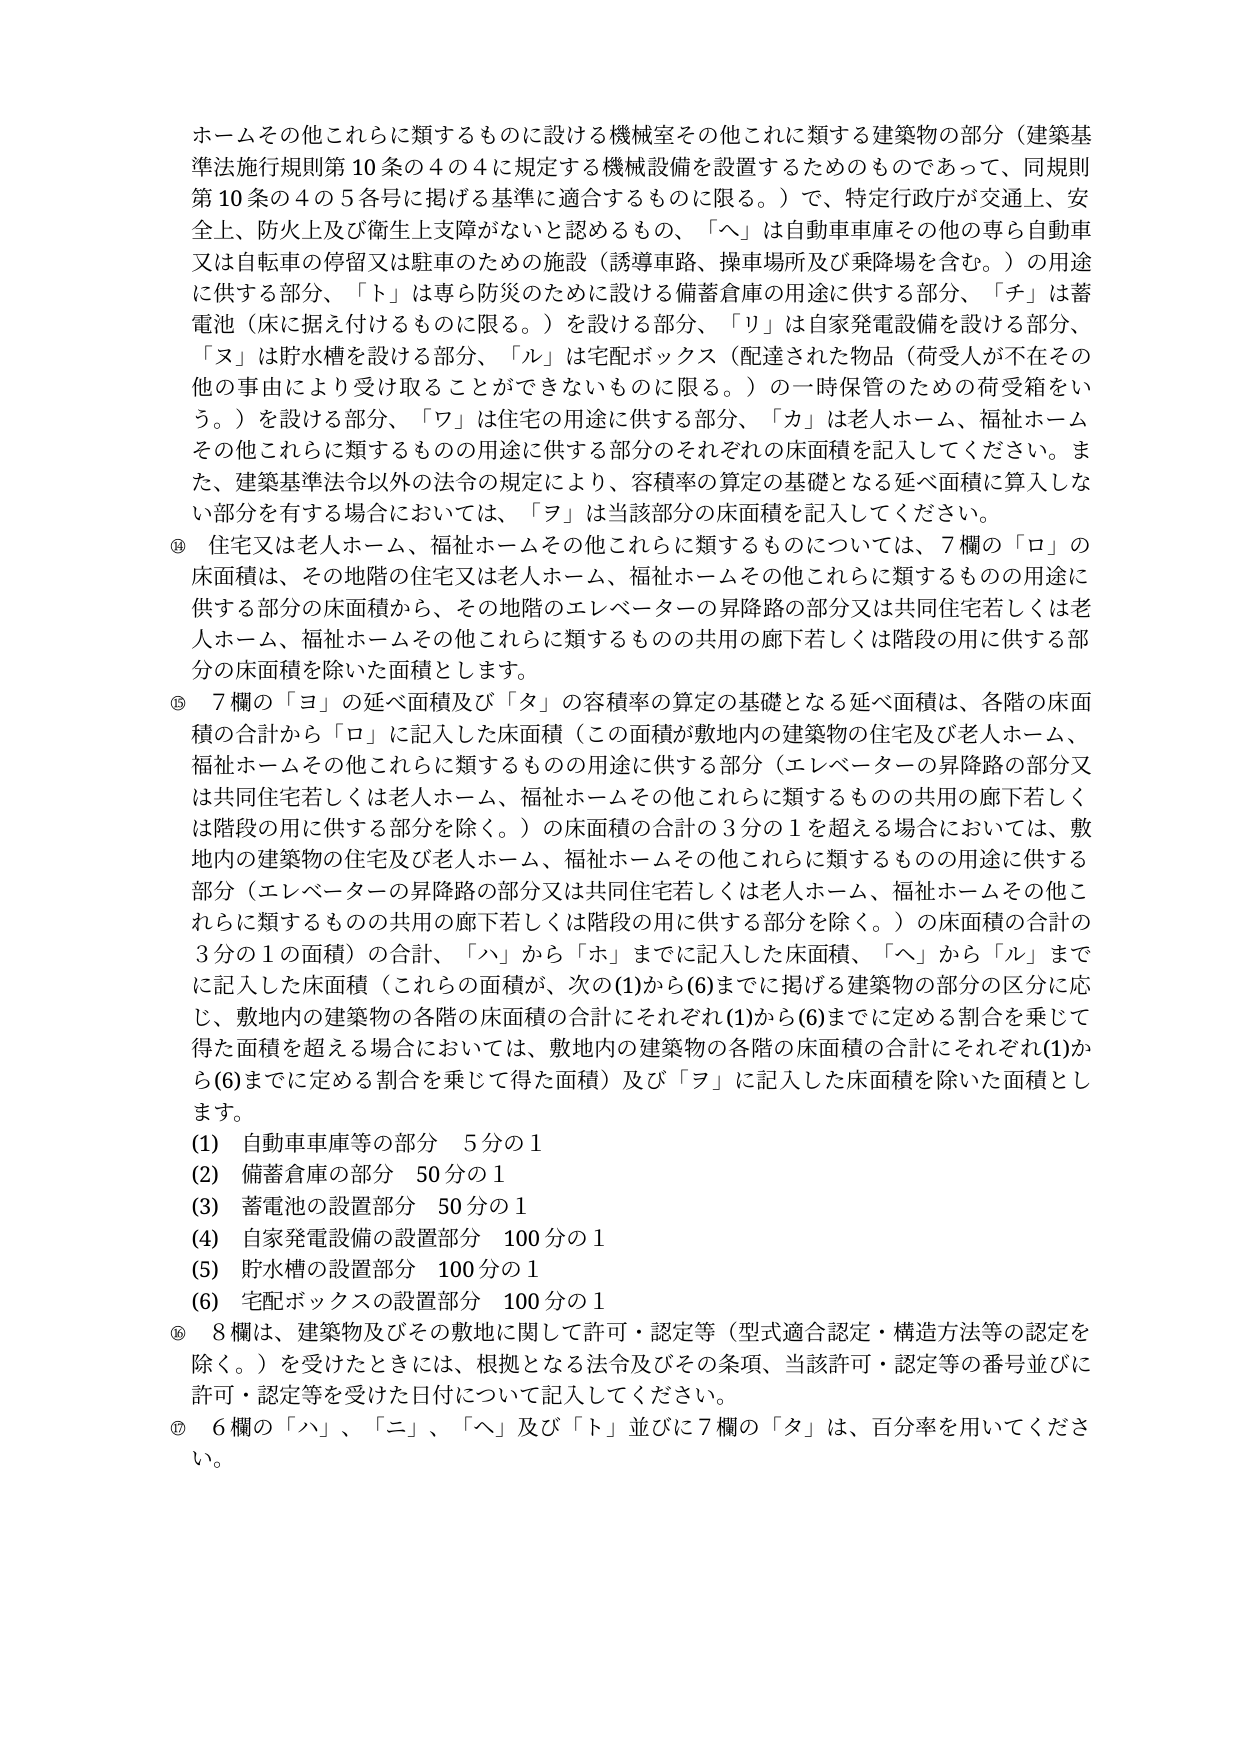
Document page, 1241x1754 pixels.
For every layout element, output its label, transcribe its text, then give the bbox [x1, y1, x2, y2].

text ⑮ ７欄の「ヨ」の延べ面積及び「タ」の容積率の算定の基礎となる延べ面積は、各階の床面積の合計から「ロ」に記入した床面積（この面積が敷地内の建築物の住宅及び老人ホーム、福祉ホームその他これらに類するものの用途に供する部分（エレベーターの昇降路の部分又は共同住宅若しくは老人ホーム、福祉ホームその他これらに類するものの共用の廊下若しくは階段の用に供する部分を除く。）の床面積の合計の３分の１を超える場合においては、敷地内の建築物の住宅及び老人ホーム、福祉ホームその他これらに類するものの用途に供する部分（エレベーターの昇降路の部分又は共同住宅若しくは老人ホーム、福祉ホームその他これらに類するものの共用の廊下若しくは階段の用に供する部分を除く。）の床面積の合計の３分の１の面積）の合計、「ハ」から「ホ」までに記入した床面積、「ヘ」から「ル」までに記入した床面積（これらの面積が、次の(1)から(6)までに掲げる建築物の部分の区分に応じ、敷地内の建築物の各階の床面積の合計にそれぞれ(1)から(6)までに定める割合を乗じて得た面積を超える場合においては、敷地内の建築物の各階の床面積の合計にそれぞれ(1)から(6)までに定める割合を乗じて得た面積）及び「ヲ」に記入した床面積を除いた面積とします。 (1) 自動車車庫等の部分 ５分の１ (2) 備蓄倉庫の部分 50分の１ (3) 蓄電池の設置部分 50分の１ (4) 自家発電設備の設置部分 100分の１ (5) 貯水槽の設置部分 100分の１ (6) 宅配ボックスの設置部分 100分の１ [169, 685, 1092, 1316]
text ⑯ ８欄は、建築物及びその敷地に関して許可・認定等（型式適合認定・構造方法等の認定を除く。）を受けたときには、根拠となる法令及びその条項、当該許可・認定等の番号並びに許可・認定等を受けた日付について記入してください。 [169, 1316, 1092, 1410]
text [169, 119, 1092, 528]
text ⑭ 住宅又は老人ホーム、福祉ホームその他これらに類するものについては、７欄の「ロ」の床面積は、その地階の住宅又は老人ホーム、福祉ホームその他これらに類するものの用途に供する部分の床面積から、その地階のエレベーターの昇降路の部分又は共同住宅若しくは老人ホーム、福祉ホームその他これらに類するものの共用の廊下若しくは階段の用に供する部分の床面積を除いた面積とします。 [169, 528, 1092, 685]
text ⑰ ６欄の「ハ」、「ニ」、「ヘ」及び「ト」並びに７欄の「タ」は、百分率を用いてください。 [169, 1410, 1092, 1473]
